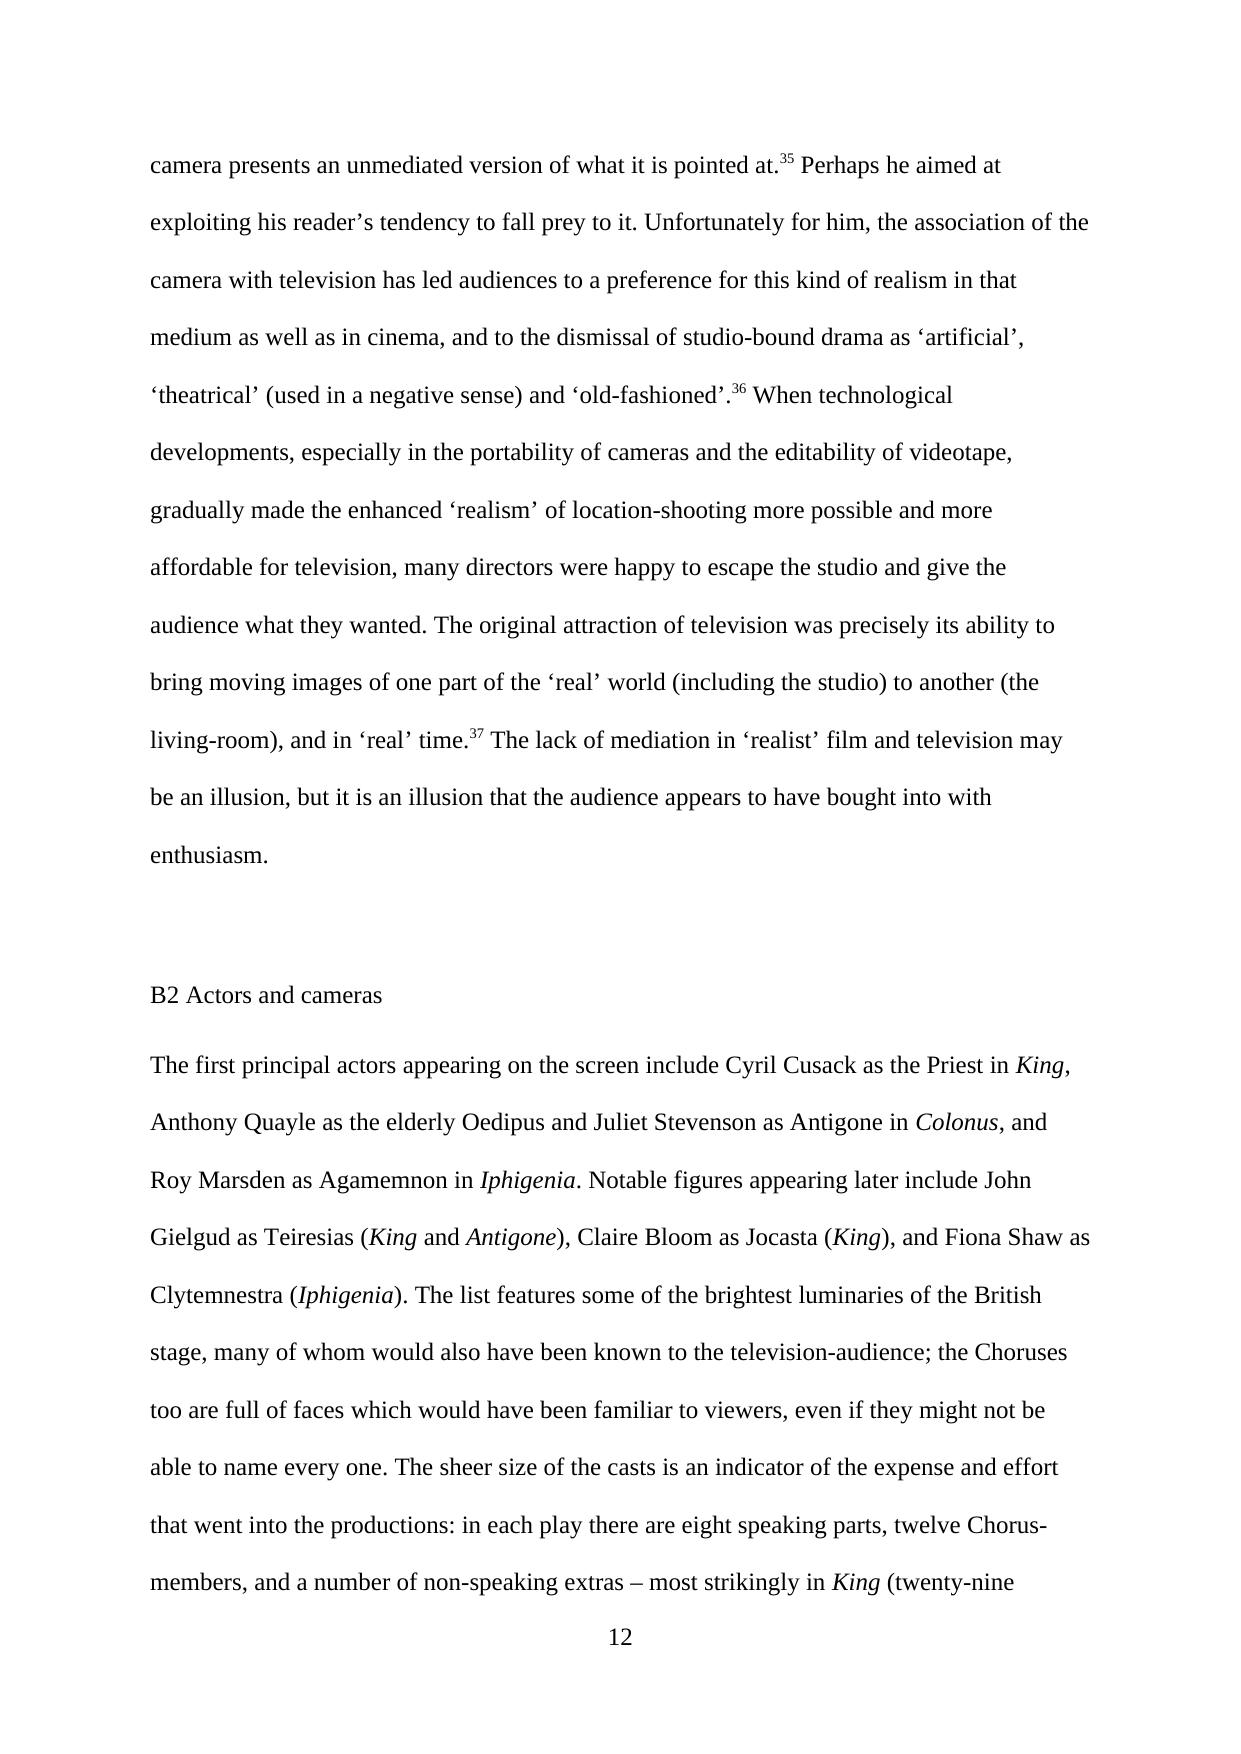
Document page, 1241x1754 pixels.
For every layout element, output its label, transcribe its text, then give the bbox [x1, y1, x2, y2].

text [150, 1050, 1090, 1596]
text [150, 150, 1090, 869]
text B2 Actors and cameras [150, 980, 1090, 1009]
